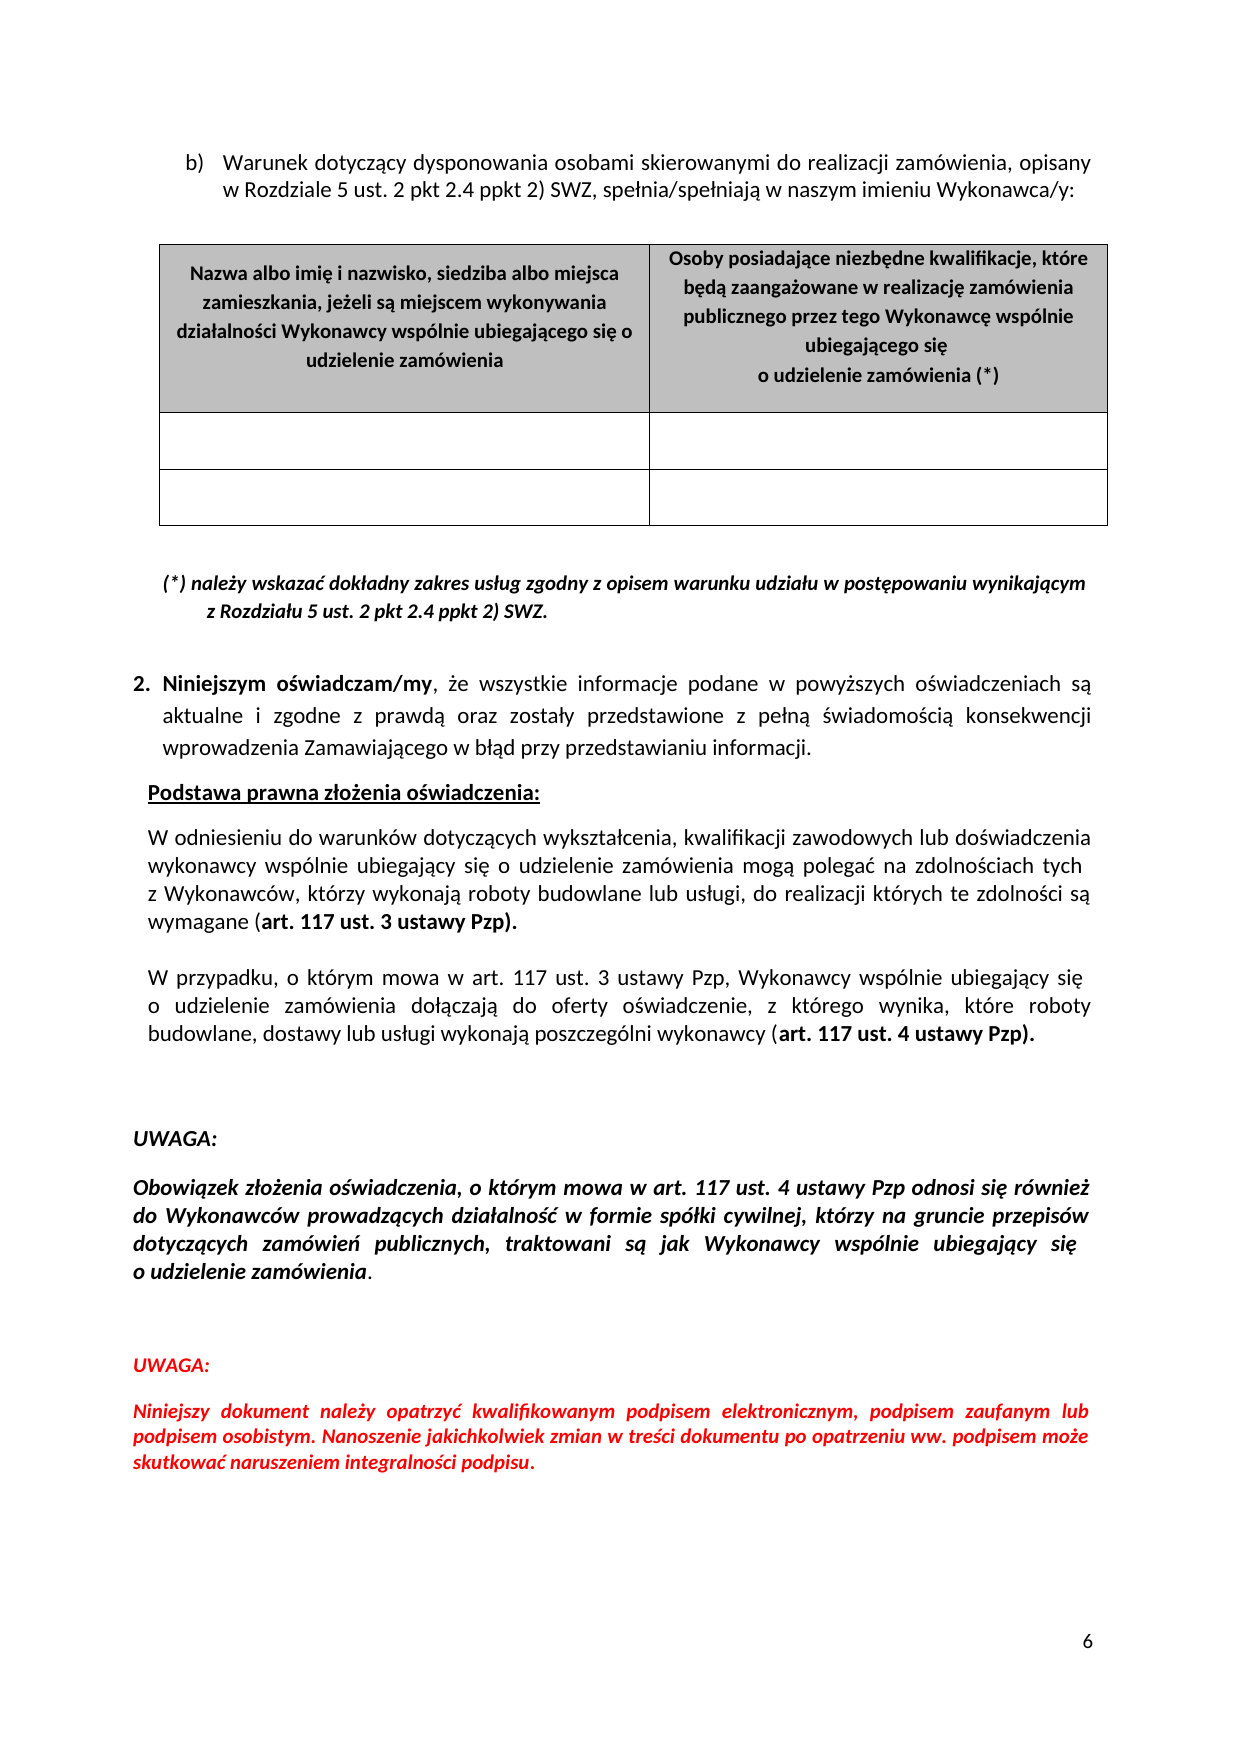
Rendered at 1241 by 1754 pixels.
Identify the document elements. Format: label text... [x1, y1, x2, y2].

table_cell [650, 413, 1107, 469]
table_cell [160, 470, 649, 525]
text UWAGA: [88, 1352, 1093, 1377]
table_cell [160, 413, 649, 469]
text W przypadku, o którym mowa w art. 117 ust. 3 ustawy Pzp, Wykonawcy wspólnie ubiegający się o udzielenie zamówienia dołączają do oferty oświadczenie, z którego wynika, które roboty budowlane, dostawy lub usługi wykonają poszczególni wykonawcy (art. 117 ust. 4 ustawy Pzp). [148, 963, 1093, 1047]
text Obowiązek złożenia oświadczenia, o którym mowa w art. 117 ust. 4 ustawy Pzp odnosi się również do Wykonawców prowadzących działalność w formie spółki cywilnej, którzy na gruncie przepisów dotyczących zamówień publicznych, traktowani są jak Wykonawcy wspólnie ubiegający się o udzielenie zamówienia. [133, 1173, 1093, 1285]
text W odniesieniu do warunków dotyczących wykształcenia, kwalifikacji zawodowych lub doświadczenia wykonawcy wspólnie ubiegający się o udzielenie zamówienia mogą polegać na zdolnościach tych z Wykonawców, którzy wykonają roboty budowlane lub usługi, do realizacji których te zdolności są wymagane (art. 117 ust. 3 ustawy Pzp). [148, 823, 1093, 935]
list Niniejszym oświadczam/my, że wszystkie informacje podane w powyższych oświadczeniach są aktualne i zgodne z prawdą oraz zostały przedstawione z pełną świadomością konsekwencji wprowadzenia Zamawiającego w błąd przy przedstawianiu informacji. [133, 669, 1093, 762]
text UWAGA: [118, 1124, 1093, 1152]
table_header Osoby posiadające niezbędne kwalifikacje, które będą zaangażowane w realizację zamówienia publicznego przez tego Wykonawcę wspólnie ubiegającego się o udzielenie zamówienia (*) [650, 245, 1107, 412]
text (*) należy wskazać dokładny zakres usług zgodny z opisem warunku udziału w postępowaniu wynikającym z Rozdziału 5 ust. 2 pkt 2.4 ppkt 2) SWZ. [162, 567, 1093, 624]
text Niniejszy dokument należy opatrzyć kwalifikowanym podpisem elektronicznym, podpisem zaufanym lub podpisem osobistym. Nanoszenie jakichkolwiek zmian w treści dokumentu po opatrzeniu ww. podpisem może skutkować naruszeniem integralności podpisu. [133, 1398, 1093, 1474]
text Podstawa prawna złożenia oświadczenia: [148, 778, 1093, 806]
table_cell [650, 470, 1107, 525]
list Warunek dotyczący dysponowania osobami skierowanymi do realizacji zamówienia, opisany w Rozdziale 5 ust. 2 pkt 2.4 ppkt 2) SWZ, spełnia/spełniają w naszym imieniu Wykonawca/y: [185, 148, 1093, 204]
